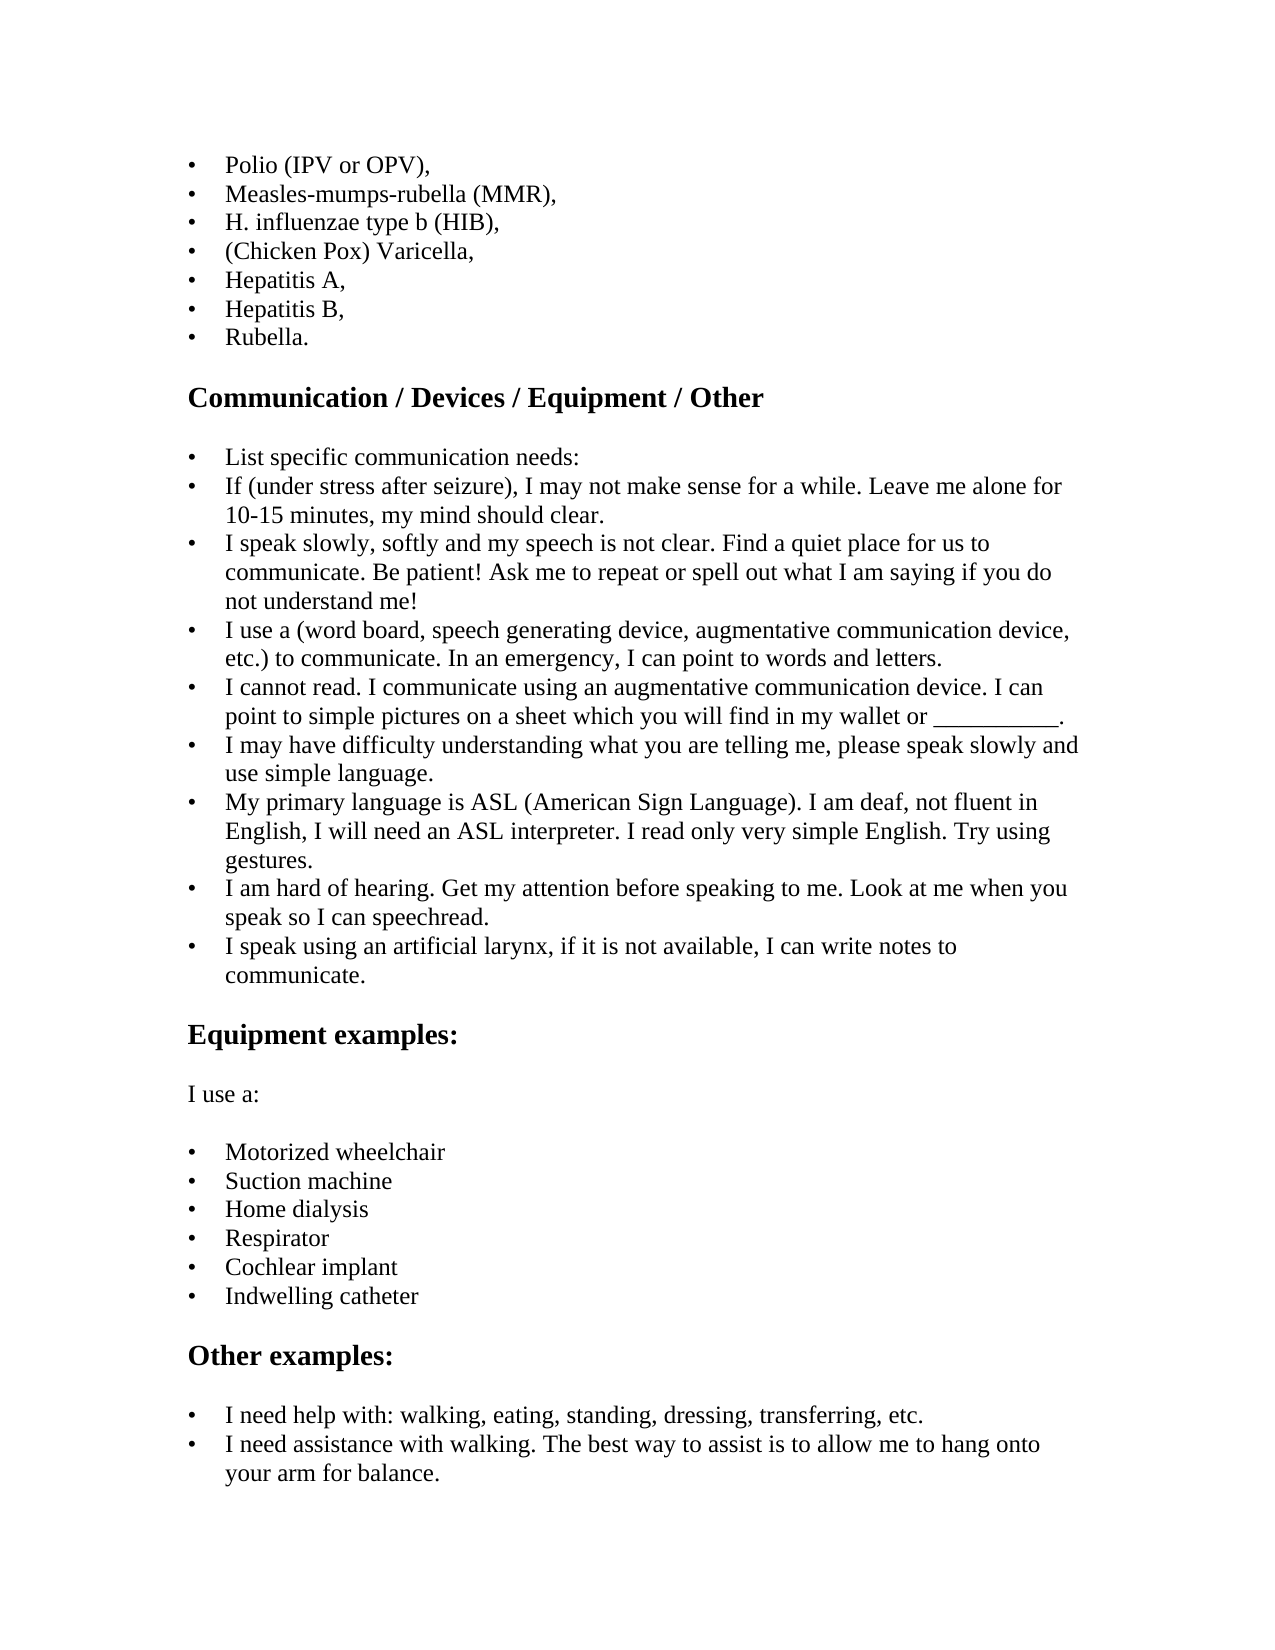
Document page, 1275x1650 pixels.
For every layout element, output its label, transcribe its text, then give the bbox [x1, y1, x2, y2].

text • I need help with: walking, eating, standing, dressing, transferring, etc. [187, 1401, 1087, 1429]
text • Respirator [187, 1223, 1087, 1252]
text Other examples: [187, 1338, 1087, 1372]
text • Indwelling catheter [187, 1281, 1087, 1309]
text Equipment examples: [187, 1017, 1087, 1051]
text • I speak slowly, softly and my speech is not clear. Find a quiet place for us to communicate. Be patient! Ask me to repeat or spell out what I am saying if you do not understand me! [187, 528, 1087, 615]
text • Suction machine [187, 1166, 1087, 1194]
text • I use a (word board, speech generating device, augmentative communication device, etc.) to communicate. In an emergency, I can point to words and letters. [187, 615, 1087, 672]
text • My primary language is ASL (American Sign Language). I am deaf, not fluent in English, I will need an ASL interpreter. I read only very simple English. Try using gestures. [187, 787, 1087, 873]
text • Rubella. [187, 322, 1087, 351]
text Communication / Devices / Equipment / Other [187, 380, 1087, 413]
text • I speak using an artificial larynx, if it is not available, I can write notes to communicate. [187, 931, 1087, 988]
text • I may have difficulty understanding what you are telling me, please speak slowly and use simple language. [187, 730, 1087, 787]
text • If (under stress after seizure), I may not make sense for a while. Leave me alone for 10-15 minutes, my mind should clear. [187, 471, 1087, 528]
text • Home dialysis [187, 1194, 1087, 1223]
text • Motorized wheelchair [187, 1137, 1087, 1166]
text • Cochlear implant [187, 1252, 1087, 1281]
text • Hepatitis A, [187, 265, 1087, 294]
text • H. influenzae type b (HIB), [187, 207, 1087, 236]
text • I need assistance with walking. The best way to assist is to allow me to hang onto your arm for balance. [187, 1429, 1087, 1487]
text I use a: [187, 1079, 1087, 1108]
text • I cannot read. I communicate using an augmentative communication device. I can point to simple pictures on a sheet which you will find in my wallet or __________. [187, 672, 1087, 730]
text • Polio (IPV or OPV), [187, 150, 1087, 179]
text • Hepatitis B, [187, 294, 1087, 322]
text • I am hard of hearing. Get my attention before speaking to me. Look at me when you speak so I can speechread. [187, 873, 1087, 931]
text • List specific communication needs: [187, 442, 1087, 471]
text • (Chicken Pox) Varicella, [187, 236, 1087, 265]
text • Measles-mumps-rubella (MMR), [187, 179, 1087, 207]
